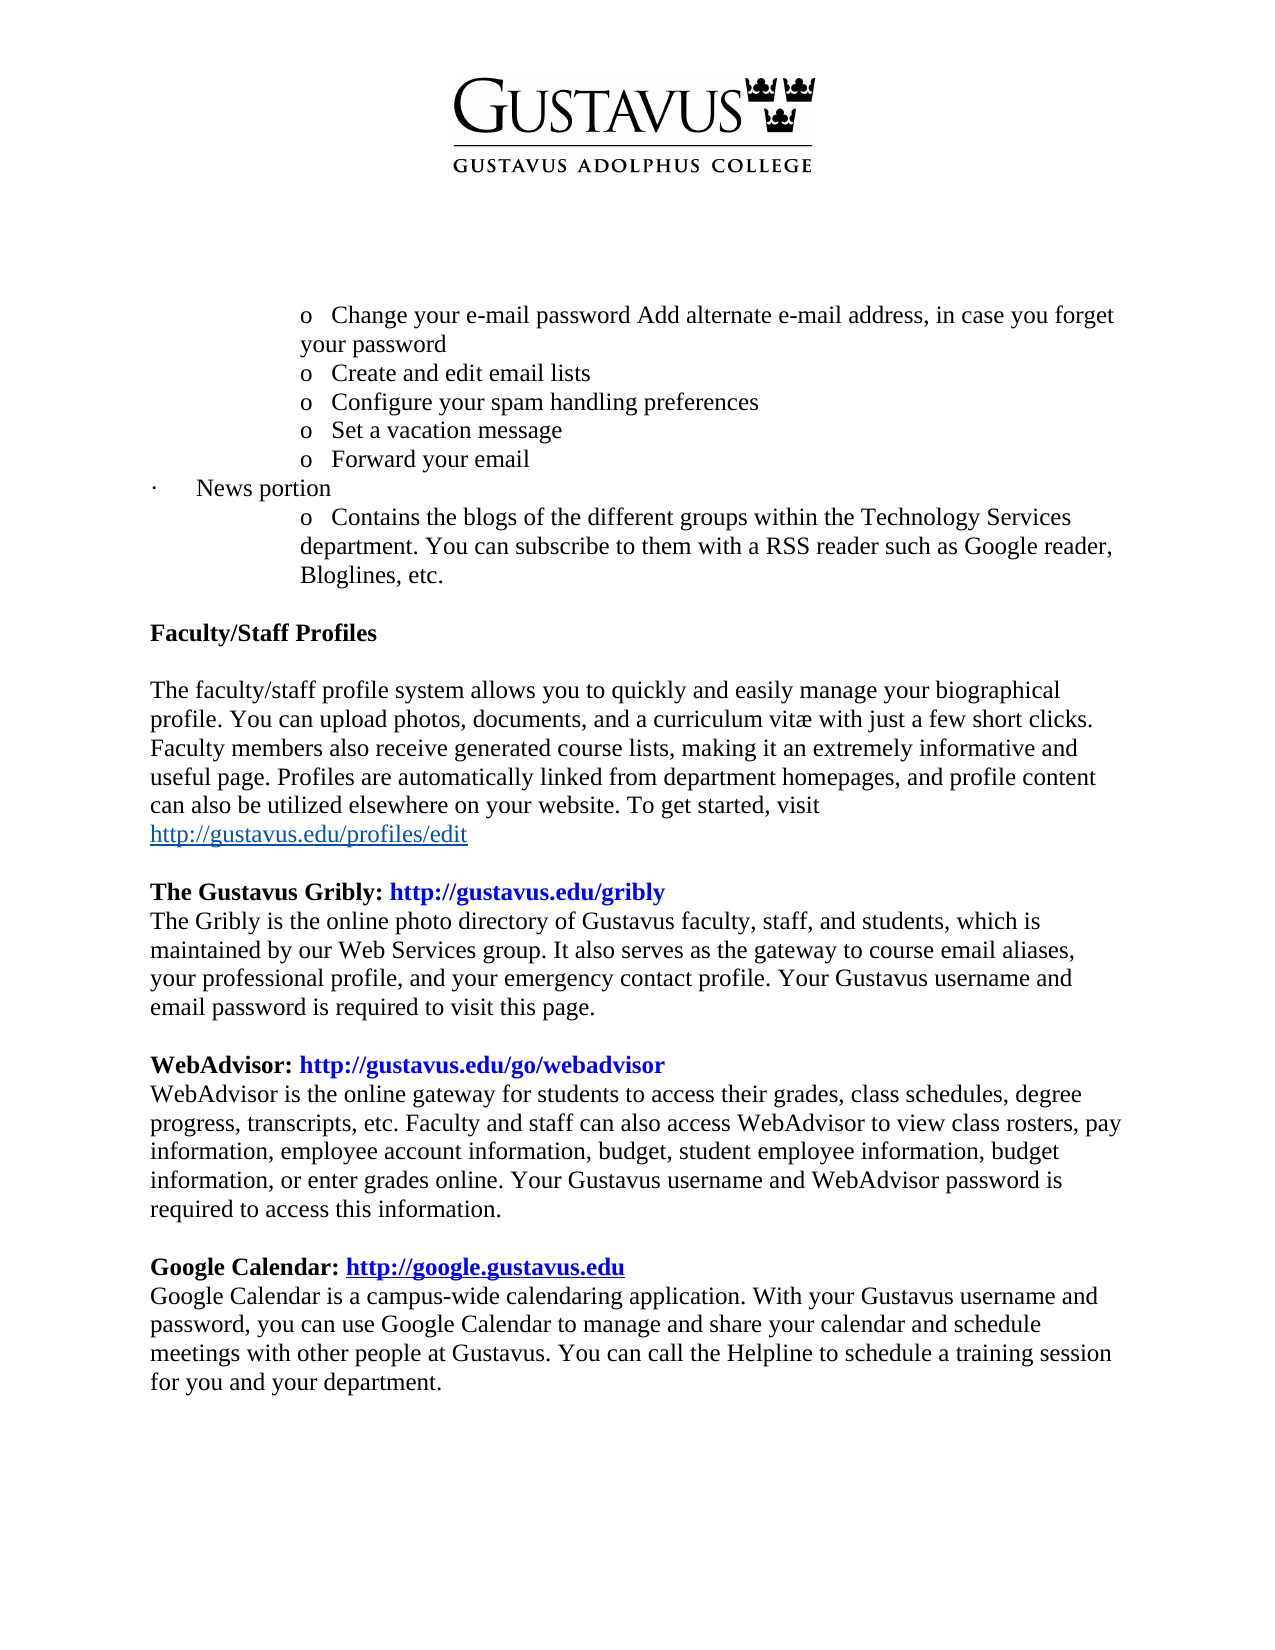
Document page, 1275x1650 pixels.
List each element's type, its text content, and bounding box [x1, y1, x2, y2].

text WebAdvisor: http://gustavus.edu/go/webadvisor WebAdvisor is the online gateway for students to access their grades, class schedules, degree progress, transcripts, etc. Faculty and staff can also access WebAdvisor to view class rosters, pay information, employee account information, budget, student employee information, budget information, or enter grades online. Your Gustavus username and WebAdvisor password is required to access this information. [150, 1050, 1125, 1223]
text o Forward your email [300, 444, 1125, 473]
text Faculty/Staff Profiles [150, 618, 1125, 647]
text o Set a vacation message [300, 416, 1125, 444]
text o Change your e-mail password Add alternate e-mail address, in case you forget your password [300, 300, 1125, 357]
text o Create and edit email lists [300, 358, 1125, 386]
text The faculty/staff profile system allows you to quickly and easily manage your biographical profile. You can upload photos, documents, and a curriculum vitæ with just a few short clicks. Faculty members also receive generated course lists, making it an extremely informative and useful page. Profiles are automatically linked from department homepages, and profile content can also be utilized elsewhere on your website. To get started, visit http://gustavus.edu/profiles/edit [150, 676, 1125, 848]
picture [450, 75, 817, 176]
text o Configure your spam handling preferences [300, 387, 1125, 415]
text o Contains the blogs of the different groups within the Technology Services department. You can subscribe to them with a RSS reader such as Google reader, Bloglines, etc. [300, 502, 1125, 589]
text · News portion [150, 473, 1125, 502]
text Google Calendar: http://google.gustavus.edu [150, 1252, 1125, 1281]
text The Gustavus Gribly: http://gustavus.edu/gribly The Gribly is the online photo directory of Gustavus faculty, staff, and students, which is maintained by our Web Services group. It also serves as the gateway to course email aliases, your professional profile, and your emergency contact profile. Your Gustavus username and email password is required to visit this page. [150, 877, 1125, 1021]
text Google Calendar is a campus-wide calendaring application. With your Gustavus username and password, you can use Google Calendar to manage and share your calendar and schedule meetings with other people at Gustavus. You can call the Helpline to schedule a training session for you and your department. [150, 1281, 1125, 1396]
